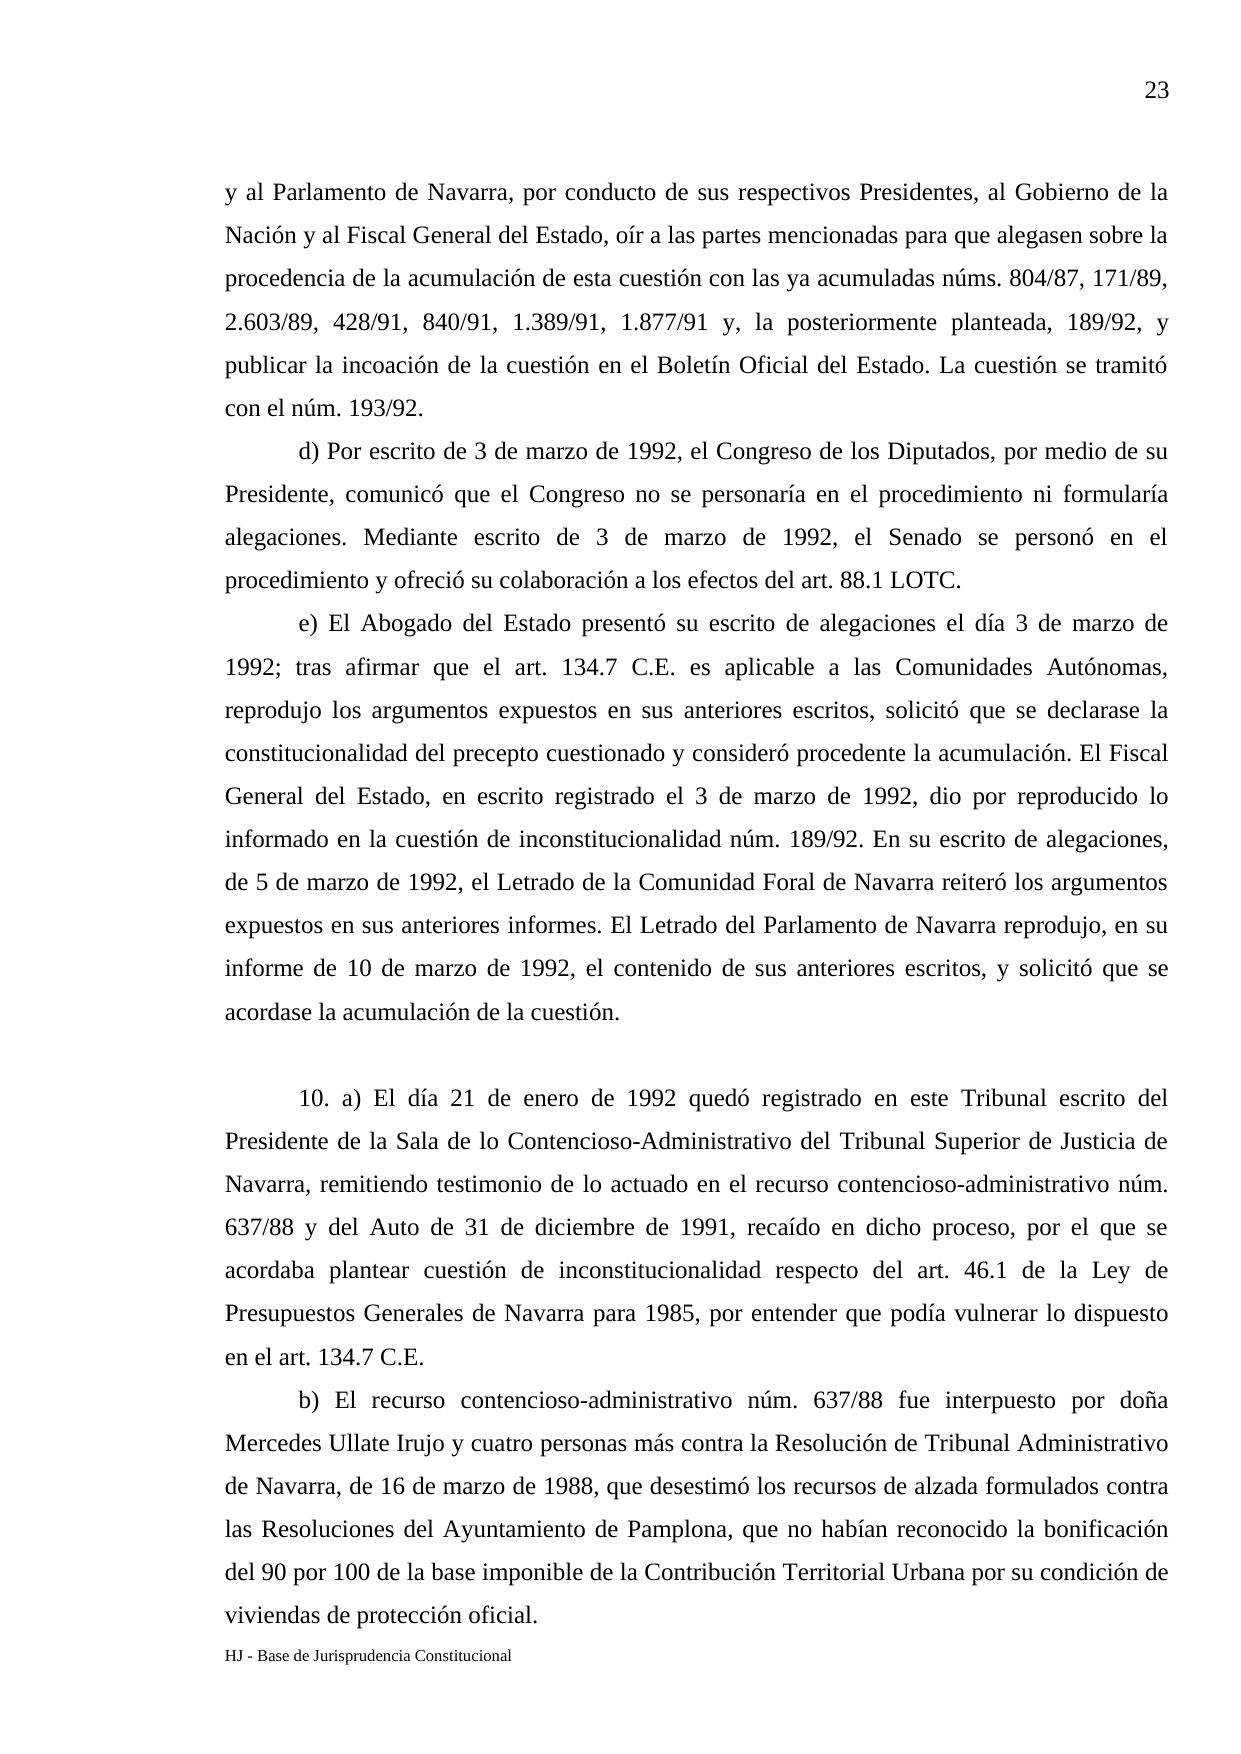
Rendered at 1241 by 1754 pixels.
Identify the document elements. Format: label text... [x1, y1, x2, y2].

text b) El recurso contencioso-administrativo núm. 637/88 fue interpuesto por doña Mercedes Ullate Irujo y cuatro personas más contra la Resolución de Tribunal Administrativo de Navarra, de 16 de marzo de 1988, que desestimó los recursos de alzada formulados contra las Resoluciones del Ayuntamiento de Pamplona, que no habían reconocido la bonificación del 90 por 100 de la base imponible de la Contribución Territorial Urbana por su condición de viviendas de protección oficial. [224, 1385, 1169, 1629]
text 10. a) El día 21 de enero de 1992 quedó registrado en este Tribunal escrito del Presidente de la Sala de lo Contencioso-Administrativo del Tribunal Superior de Justicia de Navarra, remitiendo testimonio de lo actuado en el recurso contencioso-administrativo núm. 637/88 y del Auto de 31 de diciembre de 1991, recaído en dicho proceso, por el que se acordaba plantear cuestión de inconstitucionalidad respecto del art. 46.1 de la Ley de Presupuestos Generales de Navarra para 1985, por entender que podía vulnerar lo dispuesto en el art. 134.7 C.E. [224, 1083, 1169, 1370]
text e) El Abogado del Estado presentó su escrito de alegaciones el día 3 de marzo de 1992; tras afirmar que el art. 134.7 C.E. es aplicable a las Comunidades Autónomas, reprodujo los argumentos expuestos en sus anteriores escritos, solicitó que se declarase la constitucionalidad del precepto cuestionado y consideró procedente la acumulación. El Fiscal General del Estado, en escrito registrado el 3 de marzo de 1992, dio por reproducido lo informado en la cuestión de inconstitucionalidad núm. 189/92. En su escrito de alegaciones, de 5 de marzo de 1992, el Letrado de la Comunidad Foral de Navarra reiteró los argumentos expuestos en sus anteriores informes. El Letrado del Parlamento de Navarra reprodujo, en su informe de 10 de marzo de 1992, el contenido de sus anteriores escritos, y solicitó que se acordase la acumulación de la cuestión. [224, 608, 1169, 1025]
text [224, 177, 1169, 422]
text d) Por escrito de 3 de marzo de 1992, el Congreso de los Diputados, por medio de su Presidente, comunicó que el Congreso no se personaría en el procedimiento ni formularía alegaciones. Mediante escrito de 3 de marzo de 1992, el Senado se personó en el procedimiento y ofreció su colaboración a los efectos del art. 88.1 LOTC. [224, 436, 1169, 594]
